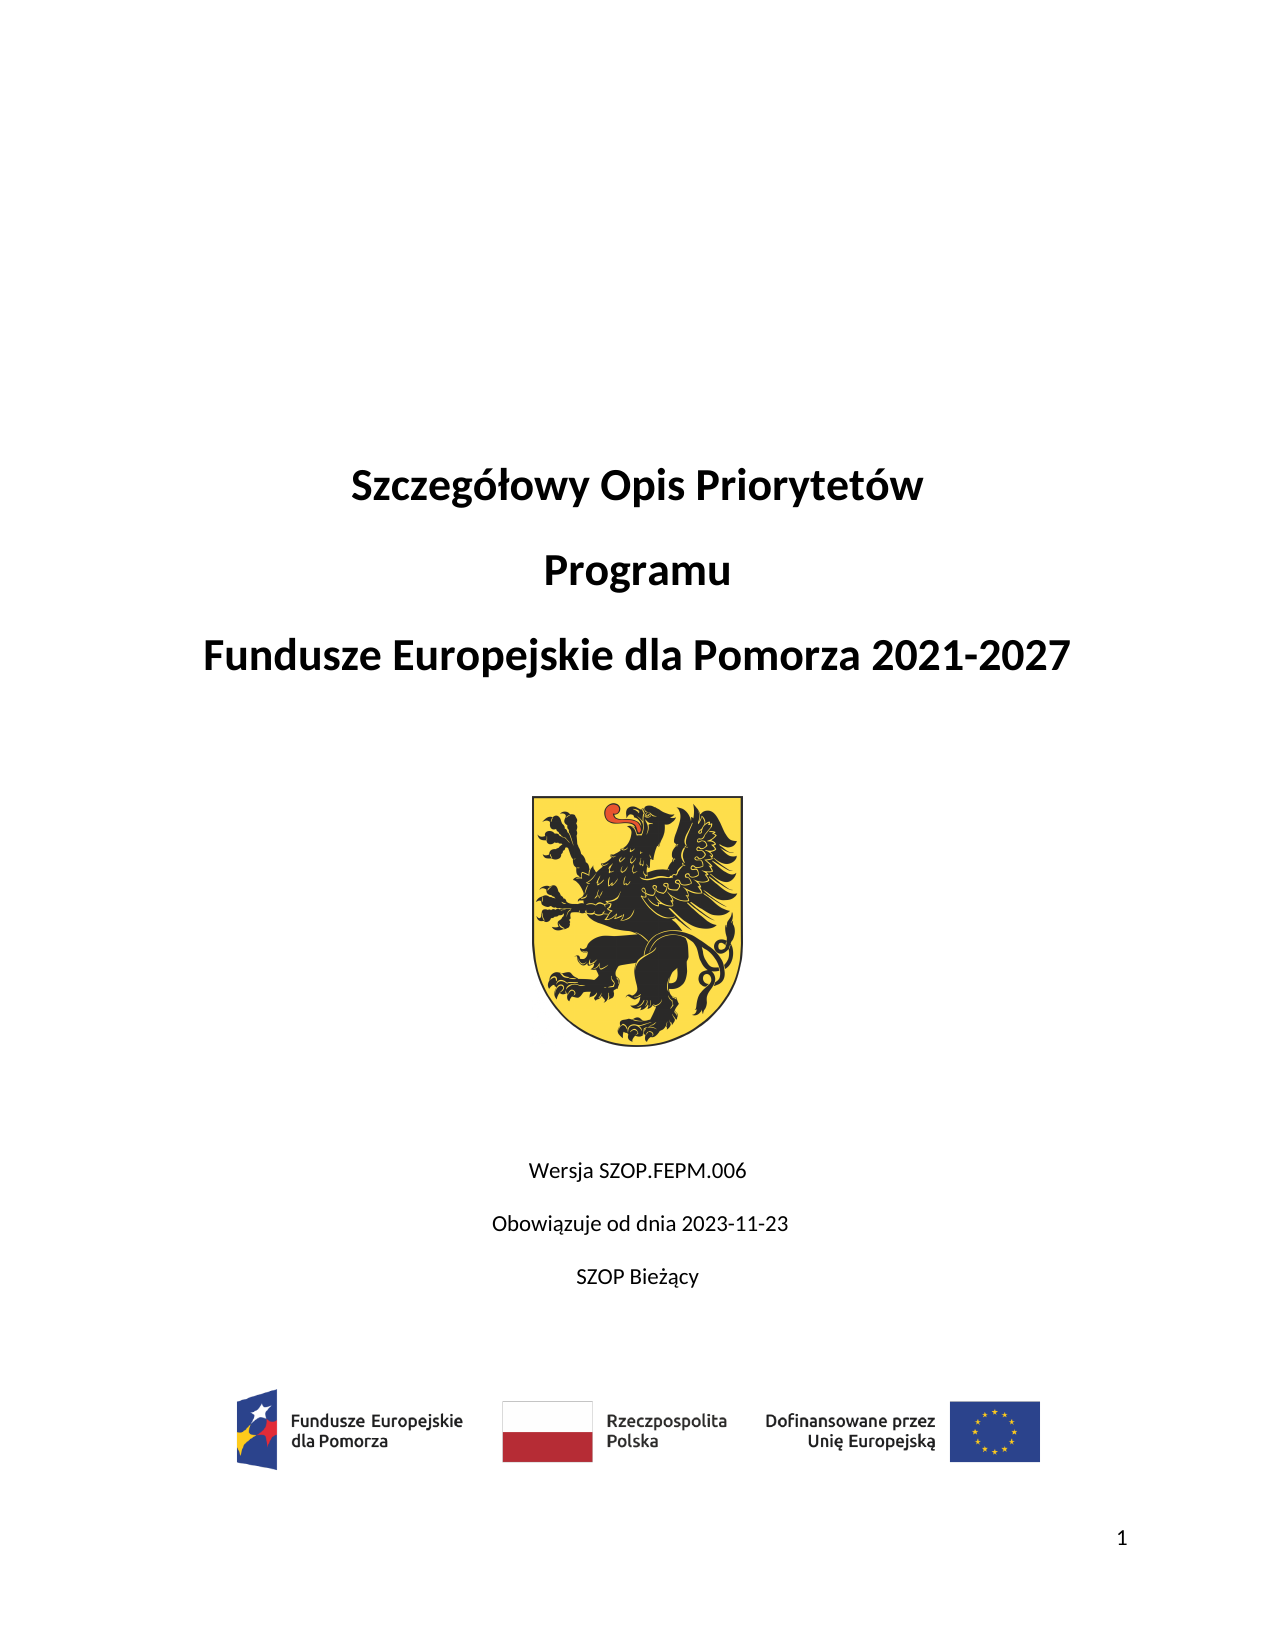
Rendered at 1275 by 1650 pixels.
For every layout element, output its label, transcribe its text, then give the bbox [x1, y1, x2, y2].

picture [216, 1368, 1059, 1490]
text Programu [148, 541, 1127, 597]
text Szczegółowy Opis Priorytetów [148, 456, 1127, 512]
text Obowiązuje od dnia 2023-11-23 [148, 1209, 1127, 1237]
text Fundusze Europejskie dla Pomorza 2021-2027 [148, 626, 1127, 682]
picture [532, 796, 743, 1047]
text SZOP Bieżący [148, 1262, 1127, 1290]
text Wersja SZOP.FEPM.006 [148, 1156, 1127, 1184]
